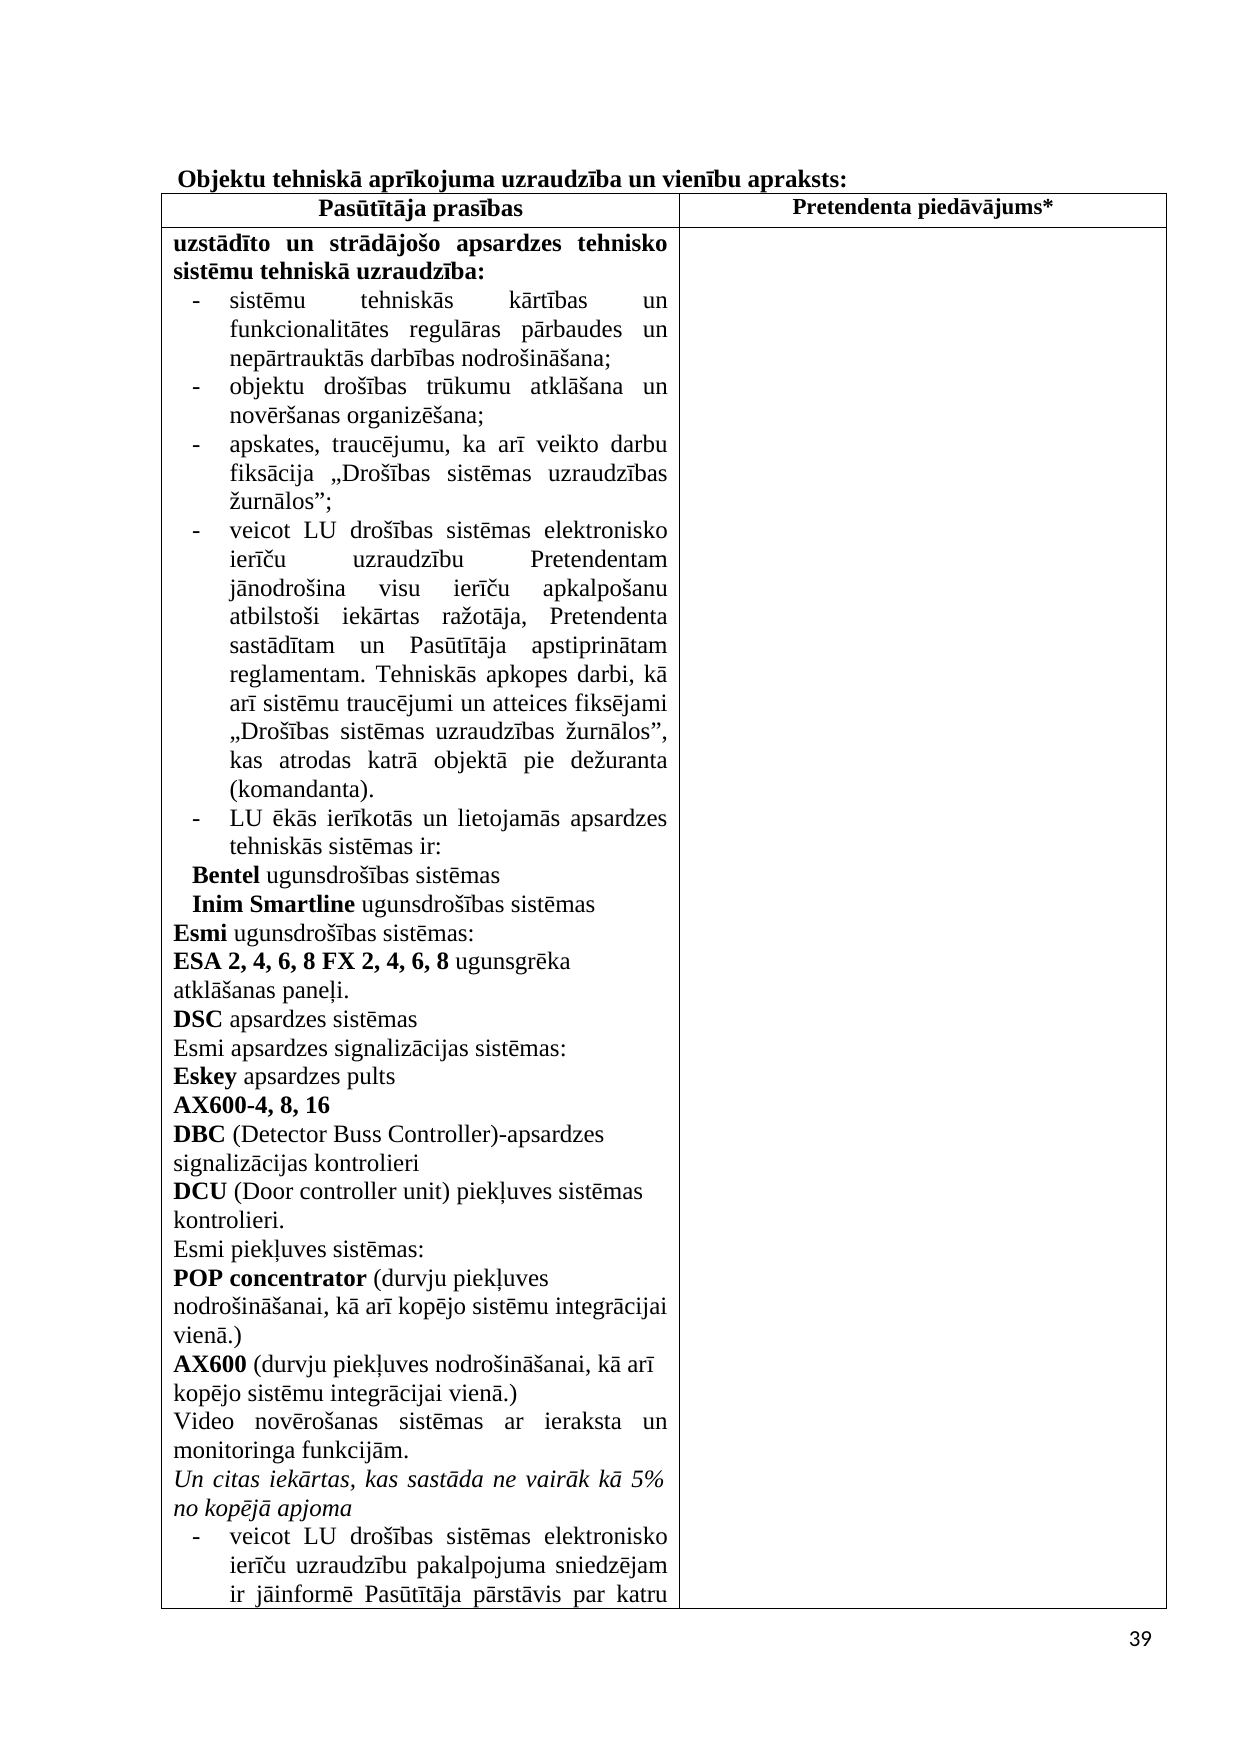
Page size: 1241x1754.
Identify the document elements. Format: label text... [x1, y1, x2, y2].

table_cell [162, 228, 679, 1608]
table_cell [680, 228, 1166, 1608]
table_header Pretendenta piedāvājums* [680, 194, 1166, 227]
text Objektu tehniskā aprīkojuma uzraudzība un vienību apraksts: [177, 164, 1152, 192]
table_header Pasūtītāja prasības [162, 194, 679, 227]
